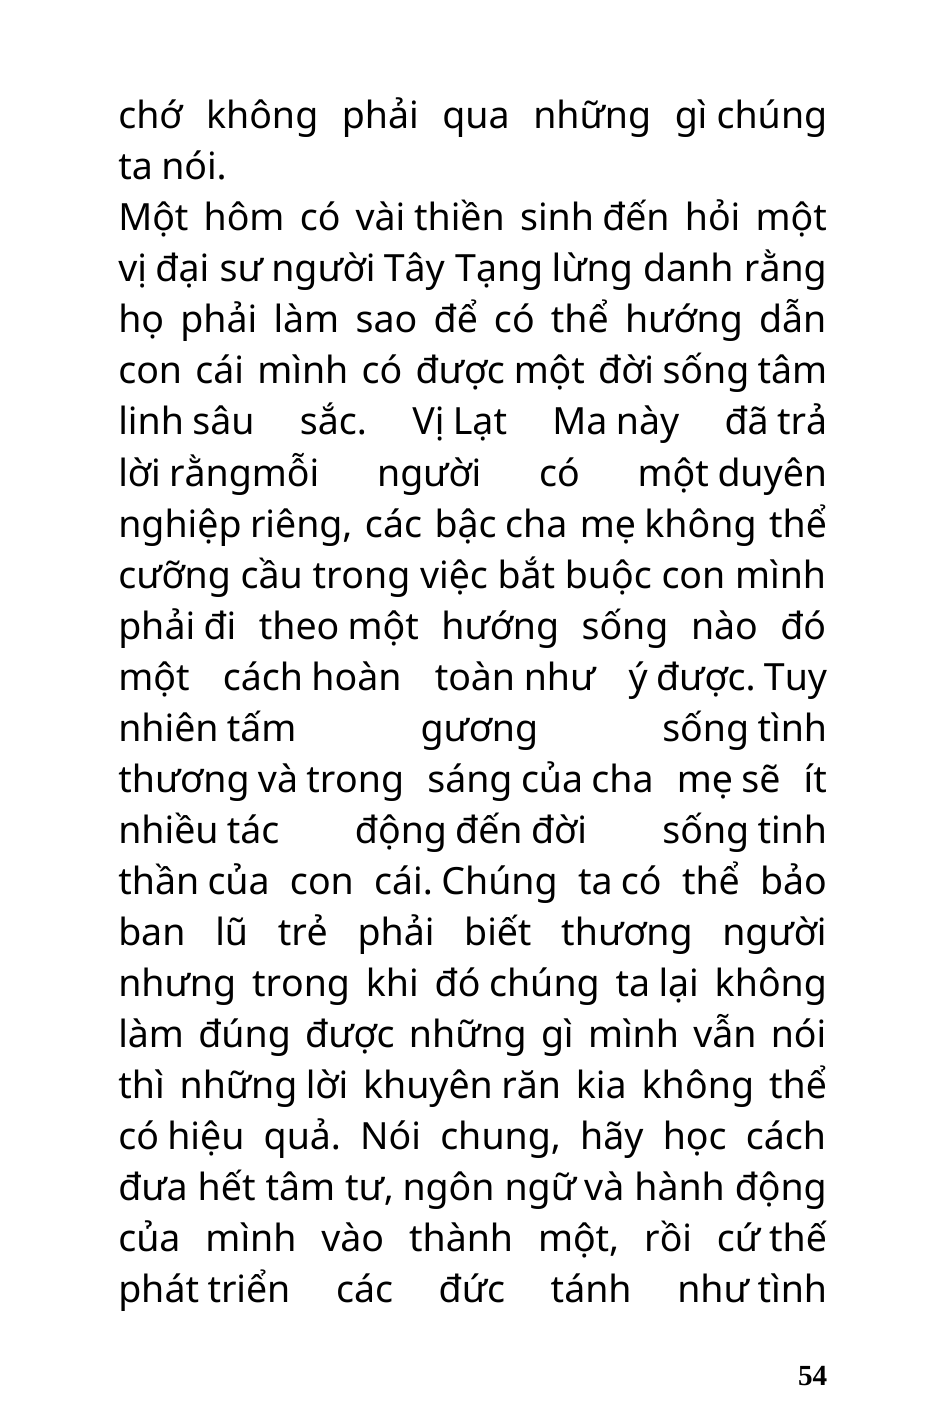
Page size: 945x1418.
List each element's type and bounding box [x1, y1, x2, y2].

text [118, 191, 827, 1314]
text [118, 89, 827, 191]
